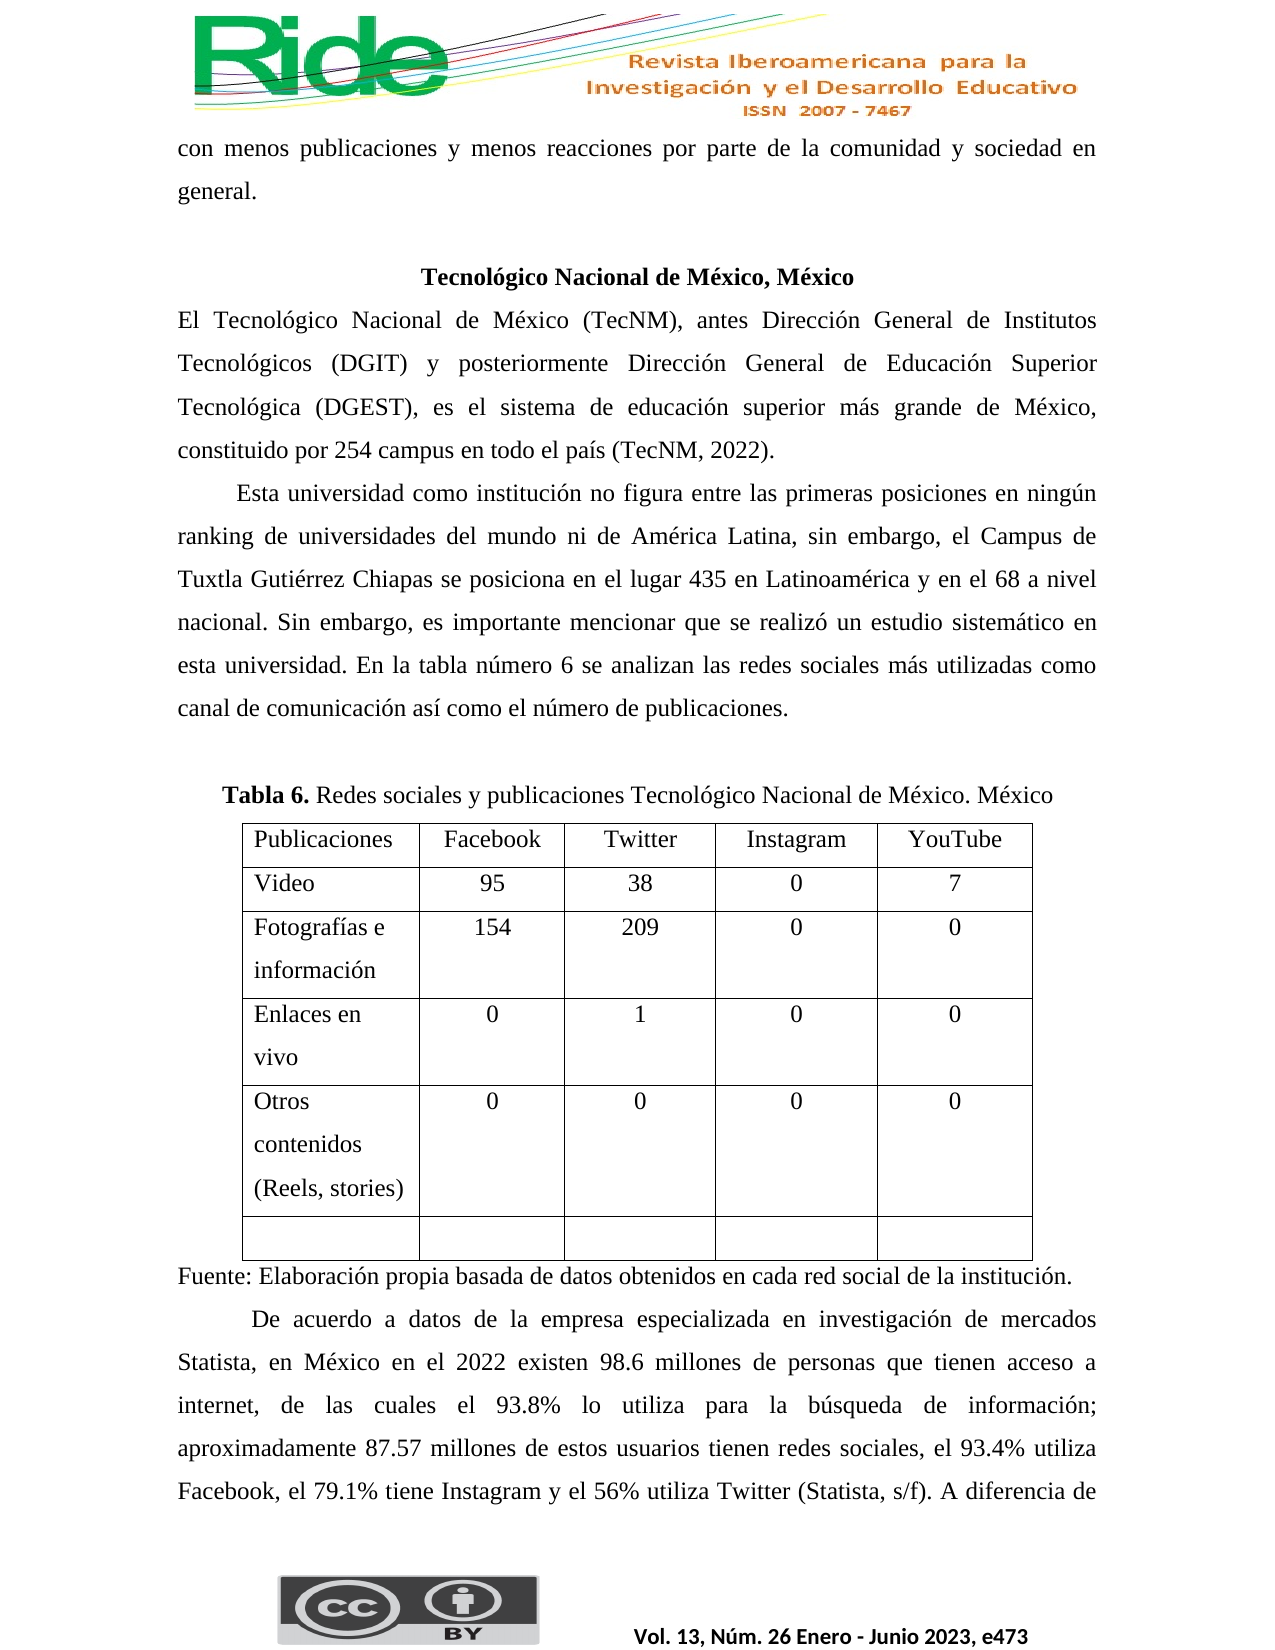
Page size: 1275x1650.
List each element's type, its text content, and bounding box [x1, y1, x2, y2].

picture [194, 14, 1081, 119]
table_cell 0 [716, 912, 877, 998]
table_cell [716, 1217, 877, 1260]
table_header Twitter [565, 824, 715, 867]
text Tecnológico Nacional de México, México [177, 262, 1098, 291]
table_cell Enlaces en vivo [243, 999, 419, 1085]
table_cell Video [243, 868, 419, 911]
table_cell 0 [565, 1086, 715, 1216]
table_cell [243, 1217, 419, 1260]
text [177, 133, 1098, 205]
table_cell [878, 1217, 1032, 1260]
text Fuente: Elaboración propia basada de datos obtenidos en cada red social de la institución. [177, 1261, 1098, 1289]
table_cell 0 [716, 868, 877, 911]
table_cell Otros contenidos (Reels, stories) [243, 1086, 419, 1216]
table_cell 38 [565, 868, 715, 911]
table_cell 0 [878, 912, 1032, 998]
table_cell 0 [420, 1086, 564, 1216]
table_cell [420, 1217, 564, 1260]
table_header YouTube [878, 824, 1032, 867]
table_cell [565, 1217, 715, 1260]
table_header Instagram [716, 824, 877, 867]
table_cell 0 [420, 999, 564, 1085]
text Esta universidad como institución no figura entre las primeras posiciones en ningún ranking de universidades del mundo ni de América Latina, sin embargo, el Campus de Tuxtla Gutiérrez Chiapas se posiciona en el lugar 435 en Latinoamérica y en el 68 a nivel nacional. Sin embargo, es importante mencionar que se realizó un estudio sistemático en esta universidad. En la tabla número 6 se analizan las redes sociales más utilizadas como canal de comunicación así como el número de publicaciones. [177, 478, 1098, 722]
table_cell 0 [878, 999, 1032, 1085]
table_cell Fotografías e información [243, 912, 419, 998]
table_header Publicaciones [243, 824, 419, 867]
table_cell 0 [716, 999, 877, 1085]
table_cell 1 [565, 999, 715, 1085]
text Tabla 6. Redes sociales y publicaciones Tecnológico Nacional de México. México [177, 780, 1098, 808]
table_cell 209 [565, 912, 715, 998]
table_cell 0 [878, 1086, 1032, 1216]
table_cell 0 [716, 1086, 877, 1216]
table_cell 95 [420, 868, 564, 911]
picture [277, 1575, 540, 1645]
table_header Facebook [420, 824, 564, 867]
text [177, 1304, 1098, 1505]
text El Tecnológico Nacional de México (TecNM), antes Dirección General de Institutos Tecnológicos (DGIT) y posteriormente Dirección General de Educación Superior Tecnológica (DGEST), es el sistema de educación superior más grande de México, constituido por 254 campus en todo el país (TecNM, 2022). [177, 305, 1098, 463]
table_cell 154 [420, 912, 564, 998]
table_cell 7 [878, 868, 1032, 911]
